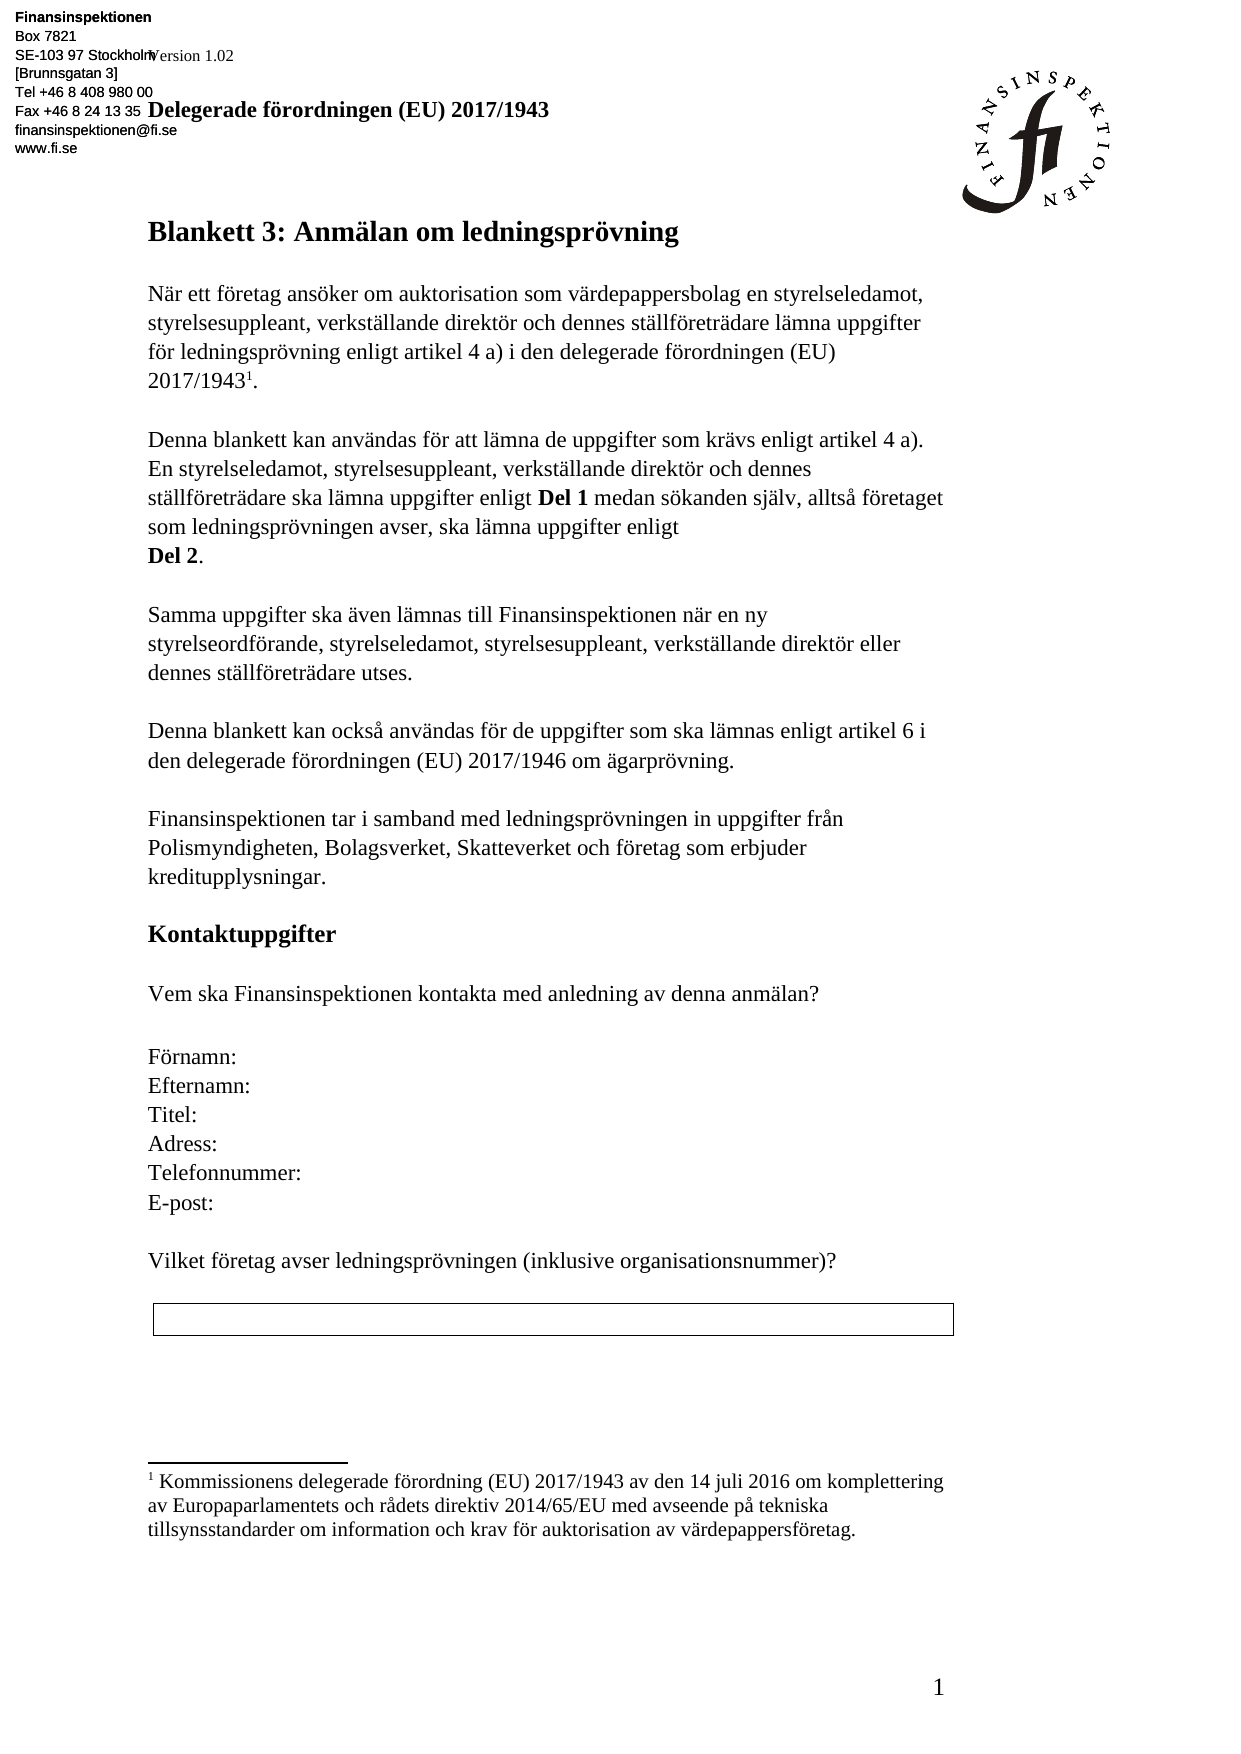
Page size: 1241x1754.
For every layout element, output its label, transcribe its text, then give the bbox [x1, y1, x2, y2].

text När ett företag ansöker om auktorisation som värdepappersbolag en styrelseledamot, styrelsesuppleant, verkställande direktör och dennes ställföreträdare lämna uppgifter för ledningsprövning enligt artikel 4 a) i den delegerade förordningen (EU) 2017/1943. [148, 277, 945, 394]
text Finansinspektionen tar i samband med ledningsprövningen in uppgifter från Polismyndigheten, Bolagsverket, Skatteverket och företag som erbjuder kreditupplysningar. [148, 802, 945, 890]
text Denna blankett kan användas för att lämna de uppgifter som krävs enligt artikel 4 a). En styrelseledamot, styrelsesuppleant, verkställande direktör och dennes ställföreträdare ska lämna uppgifter enligt Del 1 medan sökanden själv, alltså företaget som ledningsprövningen avser, ska lämna uppgifter enligt Del 2. [148, 423, 945, 569]
text Adress: [148, 1127, 945, 1157]
text Titel: [148, 1098, 945, 1127]
text Förnamn: [148, 1040, 945, 1069]
text Efternamn: [148, 1069, 945, 1098]
subtitle Kontaktuppgifter [148, 919, 945, 948]
text Vilket företag avser ledningsprövningen (inklusive organisationsnummer)? [148, 1244, 945, 1273]
text Denna blankett kan också användas för de uppgifter som ska lämnas enligt artikel 6 i den delegerade förordningen (EU) 2017/1946 om ägarprövning. [148, 715, 945, 773]
text Samma uppgifter ska även lämnas till Finansinspektionen när en ny styrelseordförande, styrelseledamot, styrelsesuppleant, verkställande direktör eller dennes ställföreträdare utses. [148, 598, 945, 686]
text Telefonnummer: [148, 1157, 945, 1186]
text Vem ska Finansinspektionen kontakta med anledning av denna anmälan? [148, 977, 945, 1006]
subtitle Delegerade förordningen (EU) 2017/1943 [148, 94, 945, 123]
subtitle Blankett 3: Anmälan om ledningsprövning [148, 214, 945, 248]
text E-post: [148, 1186, 945, 1215]
